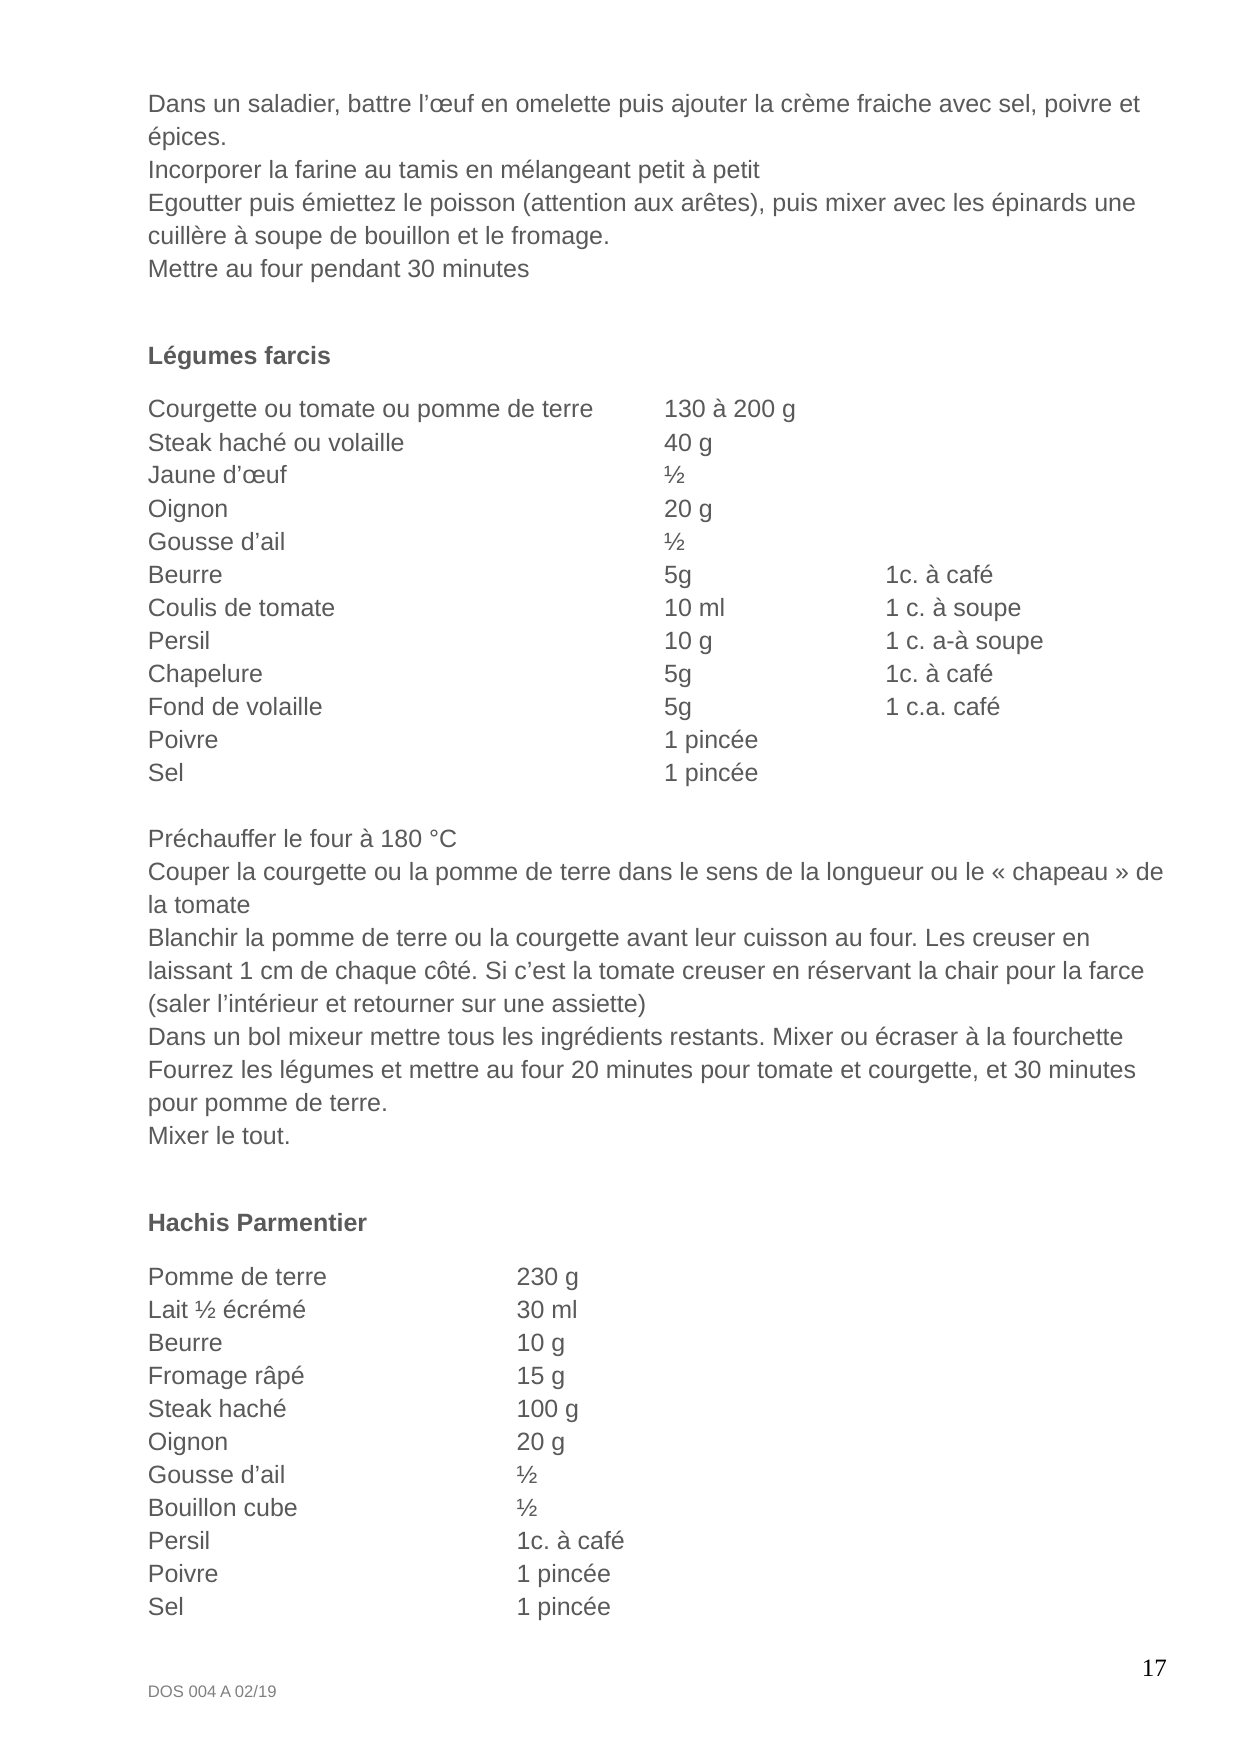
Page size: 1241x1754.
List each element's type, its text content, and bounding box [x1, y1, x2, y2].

text Lait ½ écrémé 30 ml [148, 1295, 1167, 1323]
text Couper la courgette ou la pomme de terre dans le sens de la longueur ou le « chapeau » de la tomate [148, 857, 1167, 918]
text Chapelure 5g 1c. à café [148, 659, 1167, 687]
text Persil 10 g 1 c. a-à soupe [148, 626, 1167, 654]
text Oignon 20 g [148, 1427, 1167, 1456]
text Fourrez les légumes et mettre au four 20 minutes pour tomate et courgette, et 30 minutes pour pomme de terre. [148, 1055, 1167, 1117]
text Légumes farcis [148, 341, 1167, 369]
text Gousse d’ail ½ [148, 527, 1167, 555]
text Mettre au four pendant 30 minutes [148, 254, 1167, 282]
text Beurre 5g 1c. à café [148, 559, 1167, 588]
text Sel 1 pincée [148, 1592, 1167, 1621]
text Pomme de terre 230 g [148, 1262, 1167, 1290]
text Jaune d’œuf ½ [148, 461, 1167, 489]
text Steak haché 100 g [148, 1394, 1167, 1422]
text Hachis Parmentier [148, 1208, 1167, 1237]
text Préchauffer le four à 180 °C [148, 824, 1167, 852]
text Persil 1c. à café [148, 1526, 1167, 1554]
text Dans un saladier, battre l’œuf en omelette puis ajouter la crème fraiche avec sel, poivre et épices. [148, 89, 1167, 150]
text Egoutter puis émiettez le poisson (attention aux arêtes), puis mixer avec les épinards une cuillère à soupe de bouillon et le fromage. [148, 188, 1167, 249]
text Fromage râpé 15 g [148, 1361, 1167, 1389]
text Beurre 10 g [148, 1328, 1167, 1356]
text Steak haché ou volaille 40 g [148, 427, 1167, 456]
text Courgette ou tomate ou pomme de terre 130 à 200 g [148, 394, 1167, 423]
text Coulis de tomate 10 ml 1 c. à soupe [148, 593, 1167, 621]
text Dans un bol mixeur mettre tous les ingrédients restants. Mixer ou écraser à la fourchette [148, 1022, 1167, 1051]
text Fond de volaille 5g 1 c.a. café [148, 692, 1167, 720]
text Gousse d’ail ½ [148, 1460, 1167, 1488]
text Blanchir la pomme de terre ou la courgette avant leur cuisson au four. Les creuser en laissant 1 cm de chaque côté. Si c’est la tomate creuser en réservant la chair pour la farce (saler l’intérieur et retourner sur une assiette) [148, 923, 1167, 1018]
text Poivre 1 pincée [148, 725, 1167, 753]
text Incorporer la farine au tamis en mélangeant petit à petit [148, 155, 1167, 183]
text Poivre 1 pincée [148, 1559, 1167, 1588]
text Bouillon cube ½ [148, 1493, 1167, 1522]
text Mixer le tout. [148, 1121, 1167, 1150]
text Oignon 20 g [148, 493, 1167, 522]
text Sel 1 pincée [148, 758, 1167, 786]
